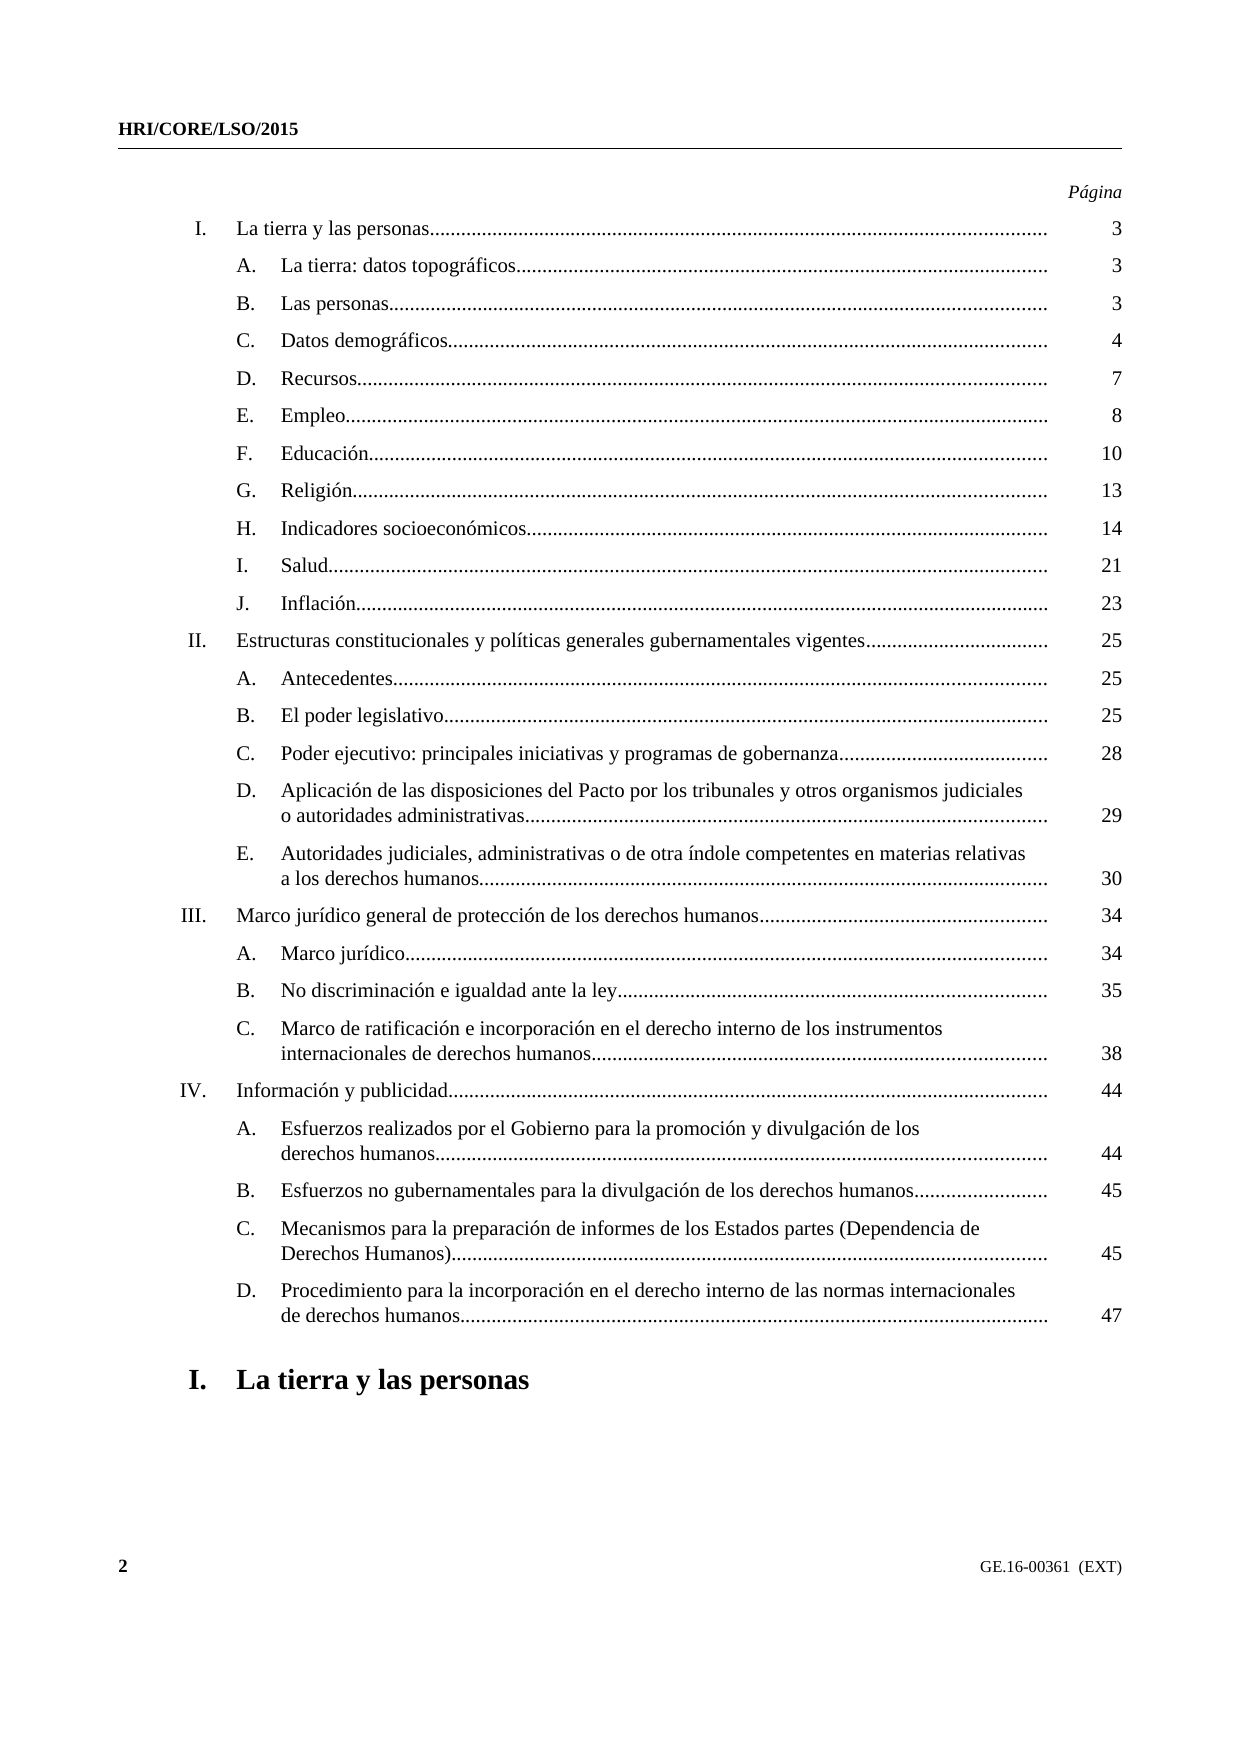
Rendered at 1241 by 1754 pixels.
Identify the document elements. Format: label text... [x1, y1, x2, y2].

text C. Mecanismos para la preparación de informes de los Estados partes (Dependencia de Derechos Humanos) 45 [118, 1215, 1122, 1265]
text III. Marco jurídico general de protección de los derechos humanos 34 [118, 902, 1122, 927]
text B. No discriminación e igualdad ante la ley 35 [118, 977, 1122, 1002]
text I. Salud 21 [118, 552, 1122, 577]
text I. La tierra y las personas [118, 1365, 1004, 1396]
text H. Indicadores socioeconómicos 14 [118, 515, 1122, 540]
text I. La tierra y las personas 3 [118, 215, 1122, 240]
text II. Estructuras constitucionales y políticas generales gubernamentales vigentes 25 [118, 627, 1122, 652]
text IV. Información y publicidad 44 [118, 1077, 1122, 1102]
text D. Recursos 7 [118, 365, 1122, 390]
text B. El poder legislativo 25 [118, 702, 1122, 727]
text J. Inflación 23 [118, 590, 1122, 615]
text C. Poder ejecutivo: principales iniciativas y programas de gobernanza 28 [118, 740, 1122, 765]
text B. Esfuerzos no gubernamentales para la divulgación de los derechos humanos 45 [118, 1177, 1122, 1202]
text E. Empleo 8 [118, 402, 1122, 427]
text E. Autoridades judiciales, administrativas o de otra índole competentes en materias relativas a los derechos humanos 30 [118, 840, 1122, 890]
text B. Las personas 3 [118, 290, 1122, 315]
text D. Procedimiento para la incorporación en el derecho interno de las normas internacionales de derechos humanos 47 [118, 1277, 1122, 1327]
text C. Marco de ratificación e incorporación en el derecho interno de los instrumentos internacionales de derechos humanos 38 [118, 1015, 1122, 1065]
text F. Educación 10 [118, 440, 1122, 465]
text D. Aplicación de las disposiciones del Pacto por los tribunales y otros organismos judiciales o autoridades administrativas 29 [118, 777, 1122, 827]
text G. Religión 13 [118, 477, 1122, 502]
text A. Antecedentes 25 [118, 665, 1122, 690]
text Página [148, 177, 1122, 202]
text A. La tierra: datos topográficos 3 [118, 252, 1122, 277]
text C. Datos demográficos 4 [118, 327, 1122, 352]
text A. Marco jurídico 34 [118, 940, 1122, 965]
text A. Esfuerzos realizados por el Gobierno para la promoción y divulgación de los derechos humanos 44 [118, 1115, 1122, 1165]
